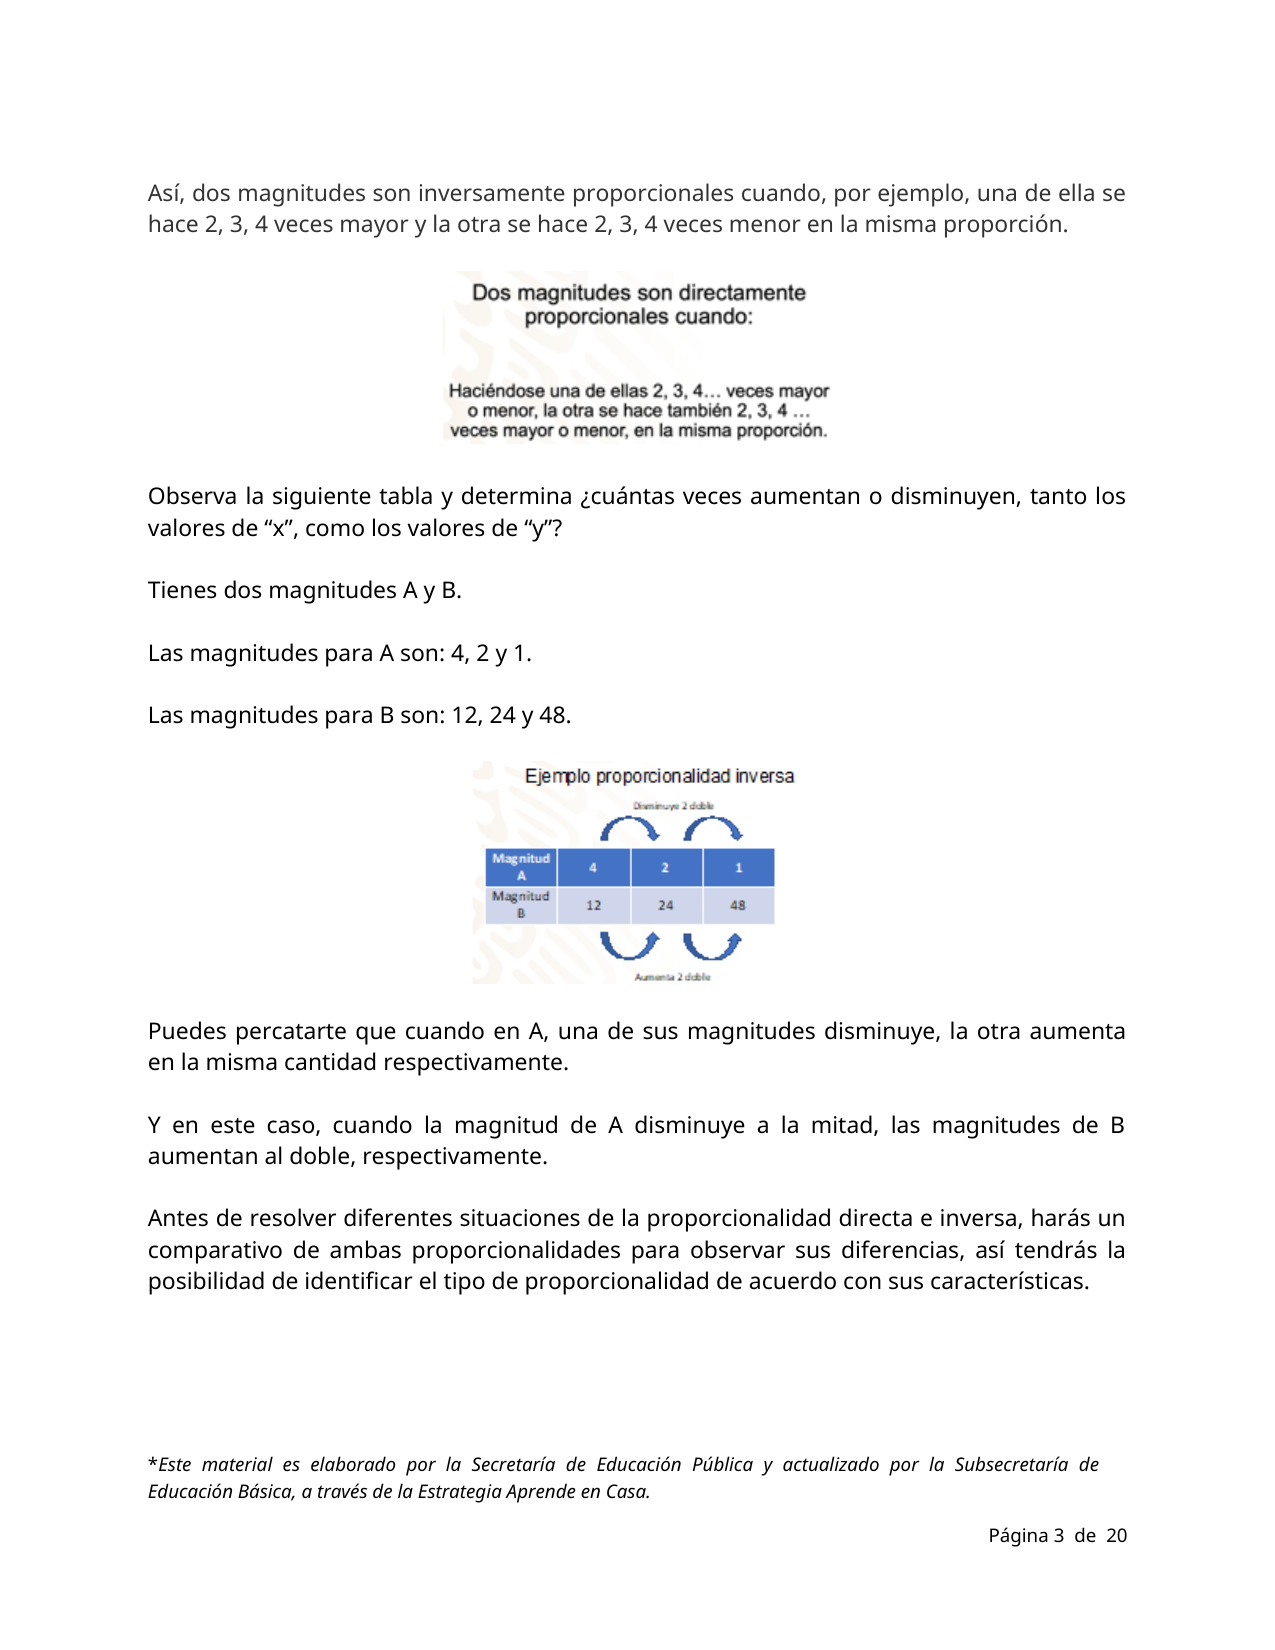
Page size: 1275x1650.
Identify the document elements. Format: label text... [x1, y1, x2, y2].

text Tienes dos magnitudes A y B. [148, 574, 1127, 605]
text Observa la siguiente tabla y determina ¿cuántas veces aumentan o disminuyen, tanto los valores de “x”, como los valores de “y”? [148, 480, 1127, 543]
text Antes de resolver diferentes situaciones de la proporcionalidad directa e inversa, harás un comparativo de ambas proporcionalidades para observar sus diferencias, así tendrás la posibilidad de identificar el tipo de proporcionalidad de acuerdo con sus características. [148, 1202, 1127, 1296]
text Las magnitudes para B son: 12, 24 y 48. [148, 699, 1127, 730]
text Puedes percatarte que cuando en A, una de sus magnitudes disminuye, la otra aumenta en la misma cantidad respectivamente. [148, 1015, 1127, 1077]
picture [472, 761, 803, 984]
picture [437, 271, 838, 449]
text Y en este caso, cuando la magnitud de A disminuye a la mitad, las magnitudes de B aumentan al doble, respectivamente. [148, 1108, 1127, 1171]
text Así, dos magnitudes son inversamente proporcionales cuando, por ejemplo, una de ella se hace 2, 3, 4 veces mayor y la otra se hace 2, 3, 4 veces menor en la misma proporción. [148, 177, 1127, 240]
text Las magnitudes para A son: 4, 2 y 1. [148, 637, 1127, 668]
